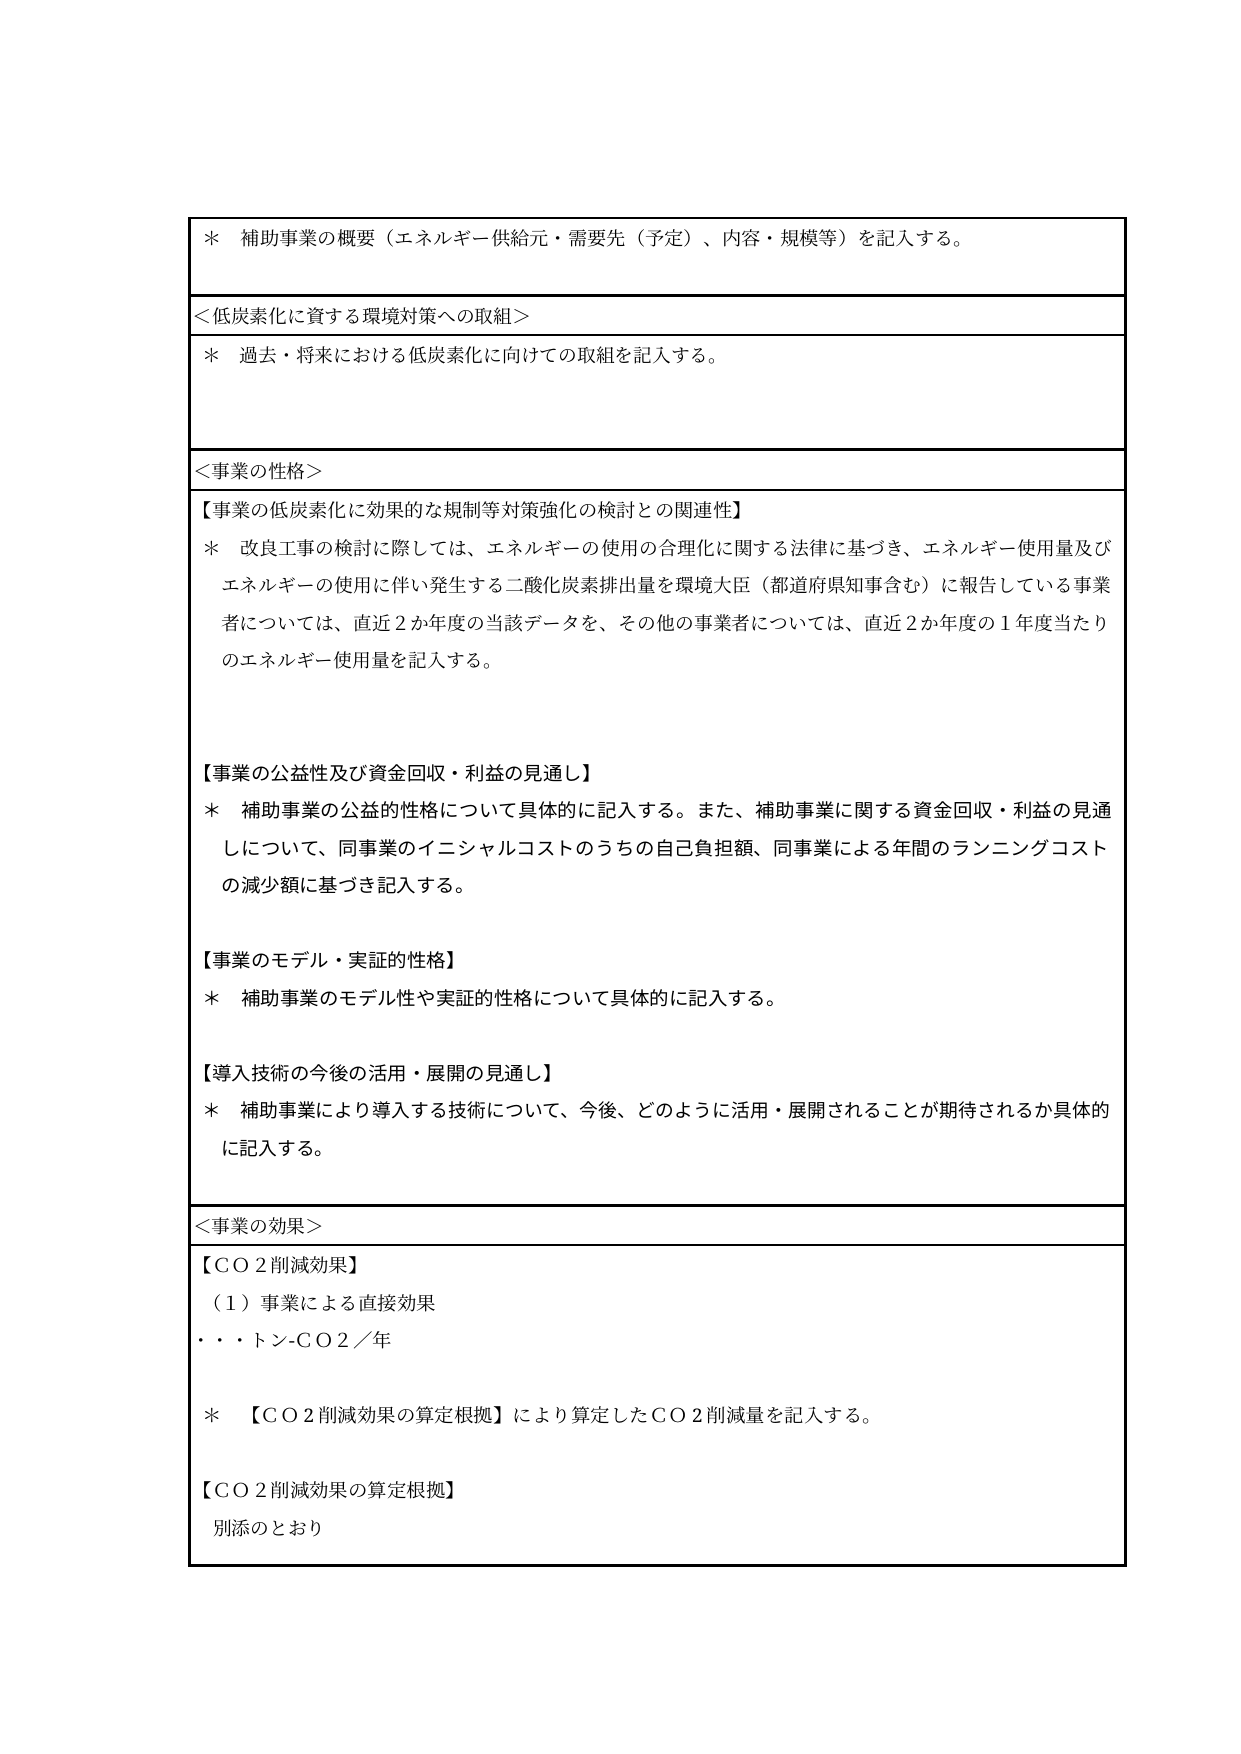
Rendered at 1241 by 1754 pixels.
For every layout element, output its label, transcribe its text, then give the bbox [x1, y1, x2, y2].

table_cell ＊ 過去・将来における低炭素化に向けての取組を記入する。 [191, 336, 1124, 448]
table_cell 【事業の低炭素化に効果的な規制等対策強化の検討との関連性】 ＊ 改良工事の検討に際しては、エネルギーの使用の合理化に関する法律に基づき、エネルギー使用量及びエネルギーの使用に伴い発生する二酸化炭素排出量を環境大臣（都道府県知事含む）に報告している事業者については、直近２か年度の当該データを、その他の事業者については、直近２か年度の１年度当たりのエネルギー使用量を記入する。 【事業の公益性及び資金回収・利益の見通し】 ＊ 補助事業の公益的性格について具体的に記入する。また、補助事業に関する資金回収・利益の見通しについて、同事業のイニシャルコストのうちの自己負担額、同事業による年間のランニングコストの減少額に基づき記入する。 【事業のモデル・実証的性格】 ＊ 補助事業のモデル性や実証的性格について具体的に記入する。 【導入技術の今後の活用・展開の見通し】 ＊ 補助事業により導入する技術について、今後、どのように活用・展開されることが期待されるか具体的に記入する。 [191, 491, 1124, 1203]
table_cell ＜事業の性格＞ [191, 451, 1124, 489]
table_cell ＜低炭素化に資する環境対策への取組＞ [191, 297, 1124, 334]
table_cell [191, 1246, 1124, 1564]
table_cell ＜事業の効果＞ [191, 1207, 1124, 1244]
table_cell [191, 219, 1124, 293]
